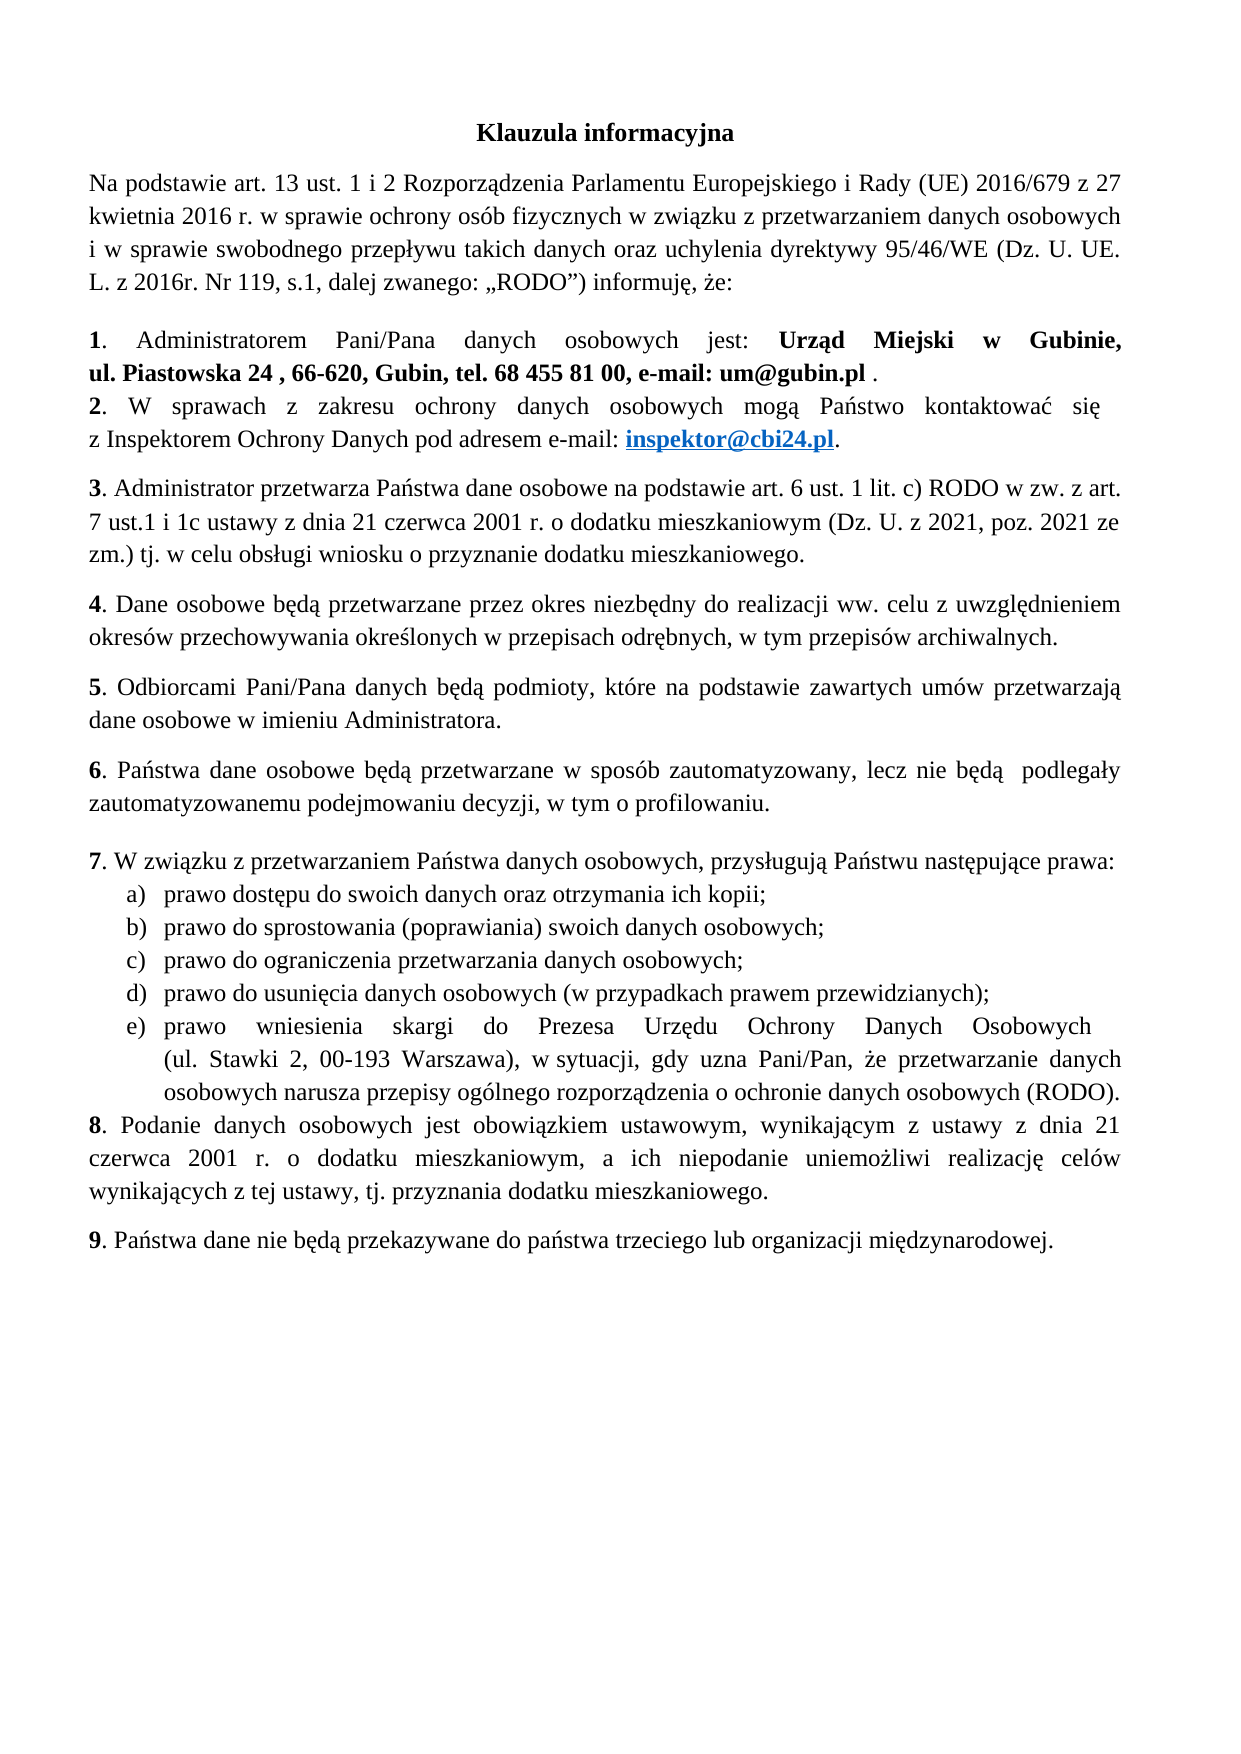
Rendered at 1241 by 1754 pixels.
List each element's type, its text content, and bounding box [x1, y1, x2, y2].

text 5. Odbiorcami Pani/Pana danych będą podmioty, które na podstawie zawartych umów przetwarzają dane osobowe w imieniu Administratora. [89, 672, 1122, 734]
list prawo do usunięcia danych osobowych (w przypadkach prawem przewidzianych); [126, 978, 1122, 1007]
text 8. Podanie danych osobowych jest obowiązkiem ustawowym, wynikającym z ustawy z dnia 21 czerwca 2001 r. o dodatku mieszkaniowym, a ich niepodanie uniemożliwi realizację celów wynikających z tej ustawy, tj. przyznania dodatku mieszkaniowego. [89, 1110, 1122, 1205]
text 7. W związku z przetwarzaniem Państwa danych osobowych, przysługują Państwu następujące prawa: [89, 846, 1122, 874]
text 9. Państwa dane nie będą przekazywane do państwa trzeciego lub organizacji międzynarodowej. [89, 1226, 1122, 1254]
list prawo do sprostowania (poprawiania) swoich danych osobowych; [126, 912, 1122, 941]
text 4. Dane osobowe będą przetwarzane przez okres niezbędny do realizacji ww. celu z uwzględnieniem okresów przechowywania określonych w przepisach odrębnych, w tym przepisów archiwalnych. [89, 589, 1122, 651]
text 3. Administrator przetwarza Państwa dane osobowe na podstawie art. 6 ust. 1 lit. c) RODO w zw. z art. 7 ust.1 i 1c ustawy z dnia 21 czerwca 2001 r. o dodatku mieszkaniowym (Dz. U. z 2021, poz. 2021 ze zm.) tj. w celu obsługi wniosku o przyznanie dodatku mieszkaniowego. [89, 473, 1122, 568]
list prawo dostępu do swoich danych oraz otrzymania ich kopii; [126, 879, 1122, 907]
list prawo wniesienia skargi do Prezesa Urzędu Ochrony Danych Osobowych (ul. Stawki 2, 00-193 Warszawa), w sytuacji, gdy uzna Pani/Pan, że przetwarzanie danych osobowych narusza przepisy ogólnego rozporządzenia o ochronie danych osobowych (RODO). [126, 1011, 1122, 1106]
text 1. Administratorem Pani/Pana danych osobowych jest: Urząd Miejski w Gubinie, ul. Piastowska 24 , 66-620, Gubin, tel. 68 455 81 00, e-mail: um@gubin.pl . [89, 325, 1122, 387]
text Klauzula informacyjna [89, 117, 1122, 147]
text 2. W sprawach z zakresu ochrony danych osobowych mogą Państwo kontaktować się z Inspektorem Ochrony Danych pod adresem e-mail: inspektor@cbi24.pl. [89, 391, 1122, 453]
text 6. Państwa dane osobowe będą przetwarzane w sposób zautomatyzowany, lecz nie będą podlegały zautomatyzowanemu podejmowaniu decyzji, w tym o profilowaniu. [89, 755, 1122, 816]
text Na podstawie art. 13 ust. 1 i 2 Rozporządzenia Parlamentu Europejskiego i Rady (UE) 2016/679 z 27 kwietnia 2016 r. w sprawie ochrony osób fizycznych w związku z przetwarzaniem danych osobowych i w sprawie swobodnego przepływu takich danych oraz uchylenia dyrektywy 95/46/WE (Dz. U. UE. L. z 2016r. Nr 119, s.1, dalej zwanego: „RODO”) informuję, że: [89, 168, 1122, 296]
list prawo do ograniczenia przetwarzania danych osobowych; [126, 945, 1122, 973]
